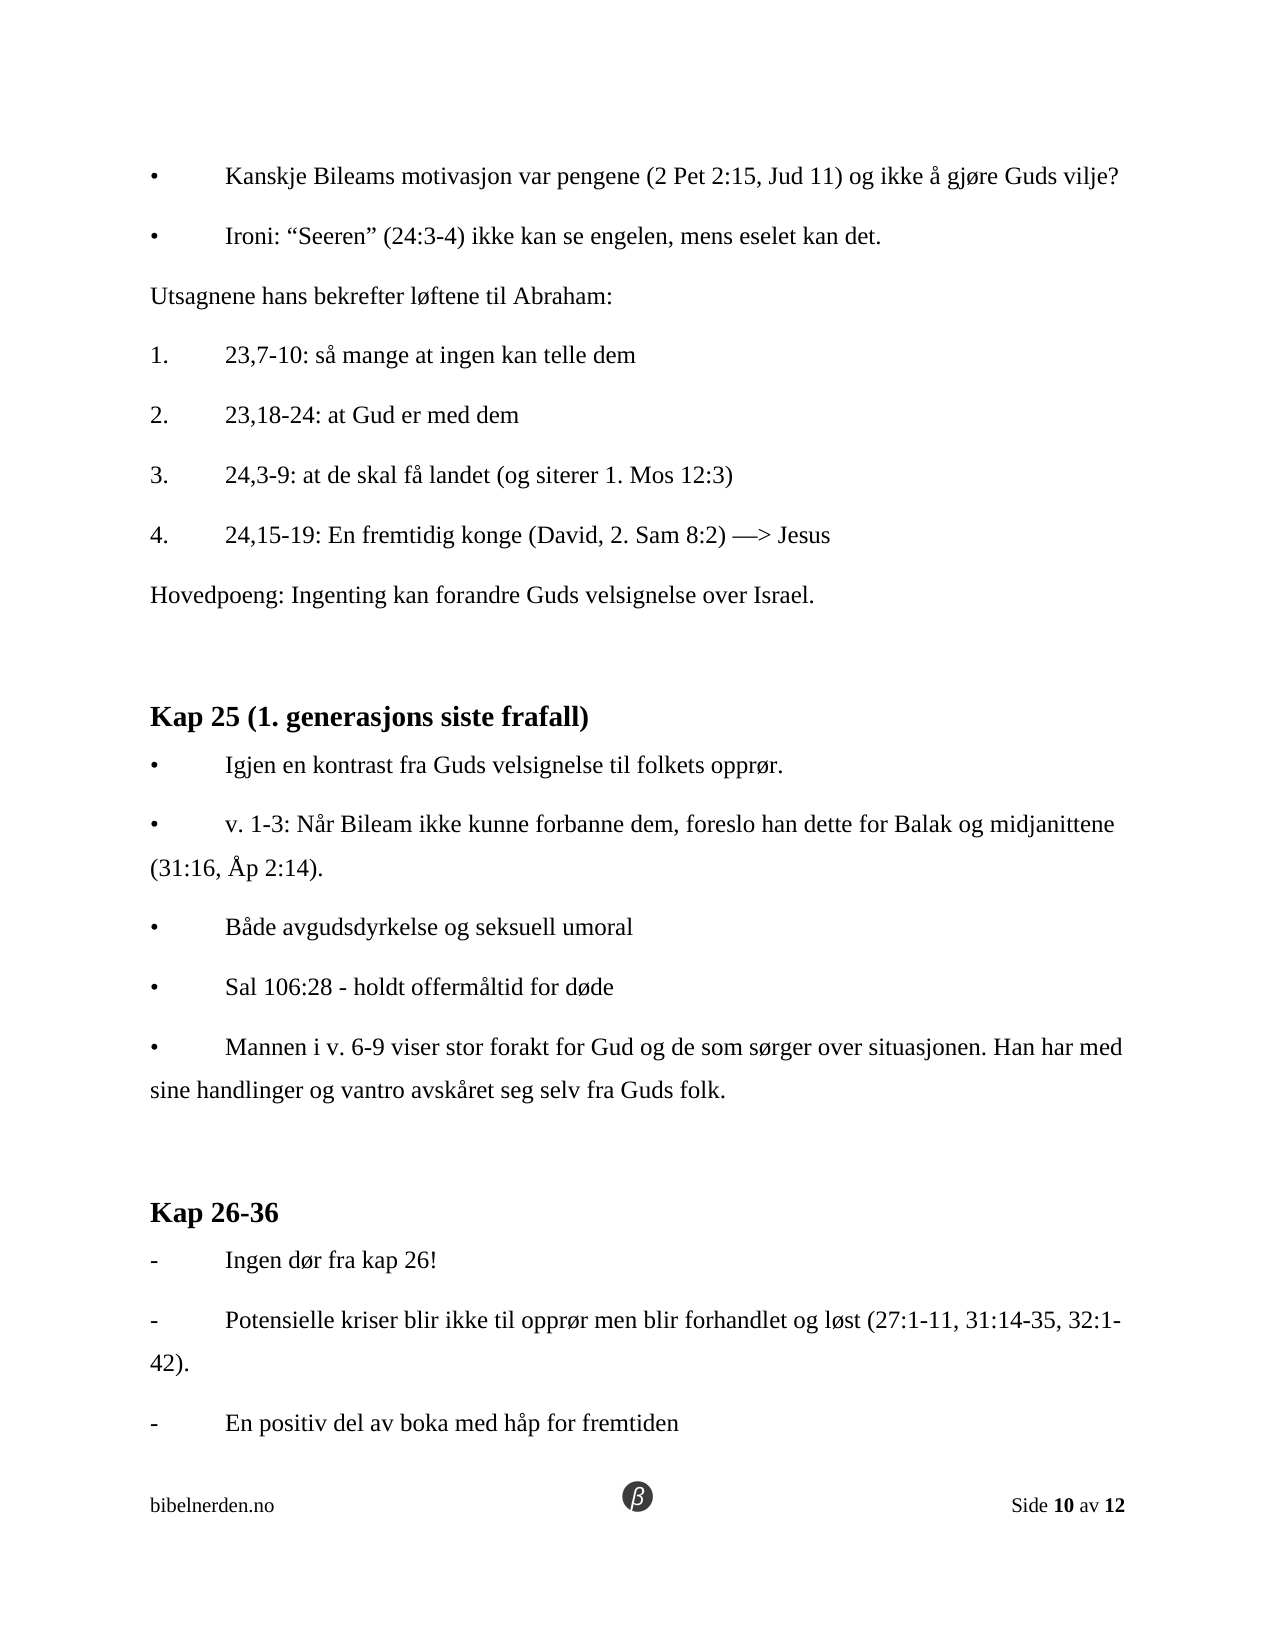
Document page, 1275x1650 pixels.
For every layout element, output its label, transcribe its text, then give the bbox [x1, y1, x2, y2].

text Utsagnene hans bekrefter løftene til Abraham: [150, 281, 1125, 309]
text • v. 1-3: Når Bileam ikke kunne forbanne dem, foreslo han dette for Balak og midjanittene (31:16, Åp 2:14). [150, 809, 1125, 881]
text 4. 24,15-19: En fremtidig konge (David, 2. Sam 8:2) —> Jesus [150, 520, 1125, 549]
picture [621, 1480, 654, 1513]
subtitle Kap 26-36 [150, 1195, 1125, 1228]
text • Sal 106:28 - holdt offermåltid for døde [150, 972, 1125, 1001]
text • Igjen en kontrast fra Guds velsignelse til folkets opprør. [150, 750, 1125, 778]
text • Både avgudsdyrkelse og seksuell umoral [150, 912, 1125, 941]
text • Mannen i v. 6-9 viser stor forakt for Gud og de som sørger over situasjonen. Han har med sine handlinger og vantro avskåret seg selv fra Guds folk. [150, 1032, 1125, 1104]
text Hovedpoeng: Ingenting kan forandre Guds velsignelse over Israel. [150, 580, 1125, 608]
text 2. 23,18-24: at Gud er med dem [150, 400, 1125, 429]
text - En positiv del av boka med håp for fremtiden [150, 1408, 1125, 1436]
text 3. 24,3-9: at de skal få landet (og siterer 1. Mos 12:3) [150, 460, 1125, 489]
text 1. 23,7-10: så mange at ingen kan telle dem [150, 341, 1125, 369]
text • Kanskje Bileams motivasjon var pengene (2 Pet 2:15, Jud 11) og ikke å gjøre Guds vilje? [150, 161, 1125, 190]
text • Ironi: “Seeren” (24:3-4) ikke kan se engelen, mens eselet kan det. [150, 221, 1125, 250]
text - Ingen dør fra kap 26! [150, 1245, 1125, 1274]
text - Potensielle kriser blir ikke til opprør men blir forhandlet og løst (27:1-11, 31:14-35, 32:1-42). [150, 1305, 1125, 1377]
subtitle Kap 25 (1. generasjons siste frafall) [150, 699, 1125, 733]
